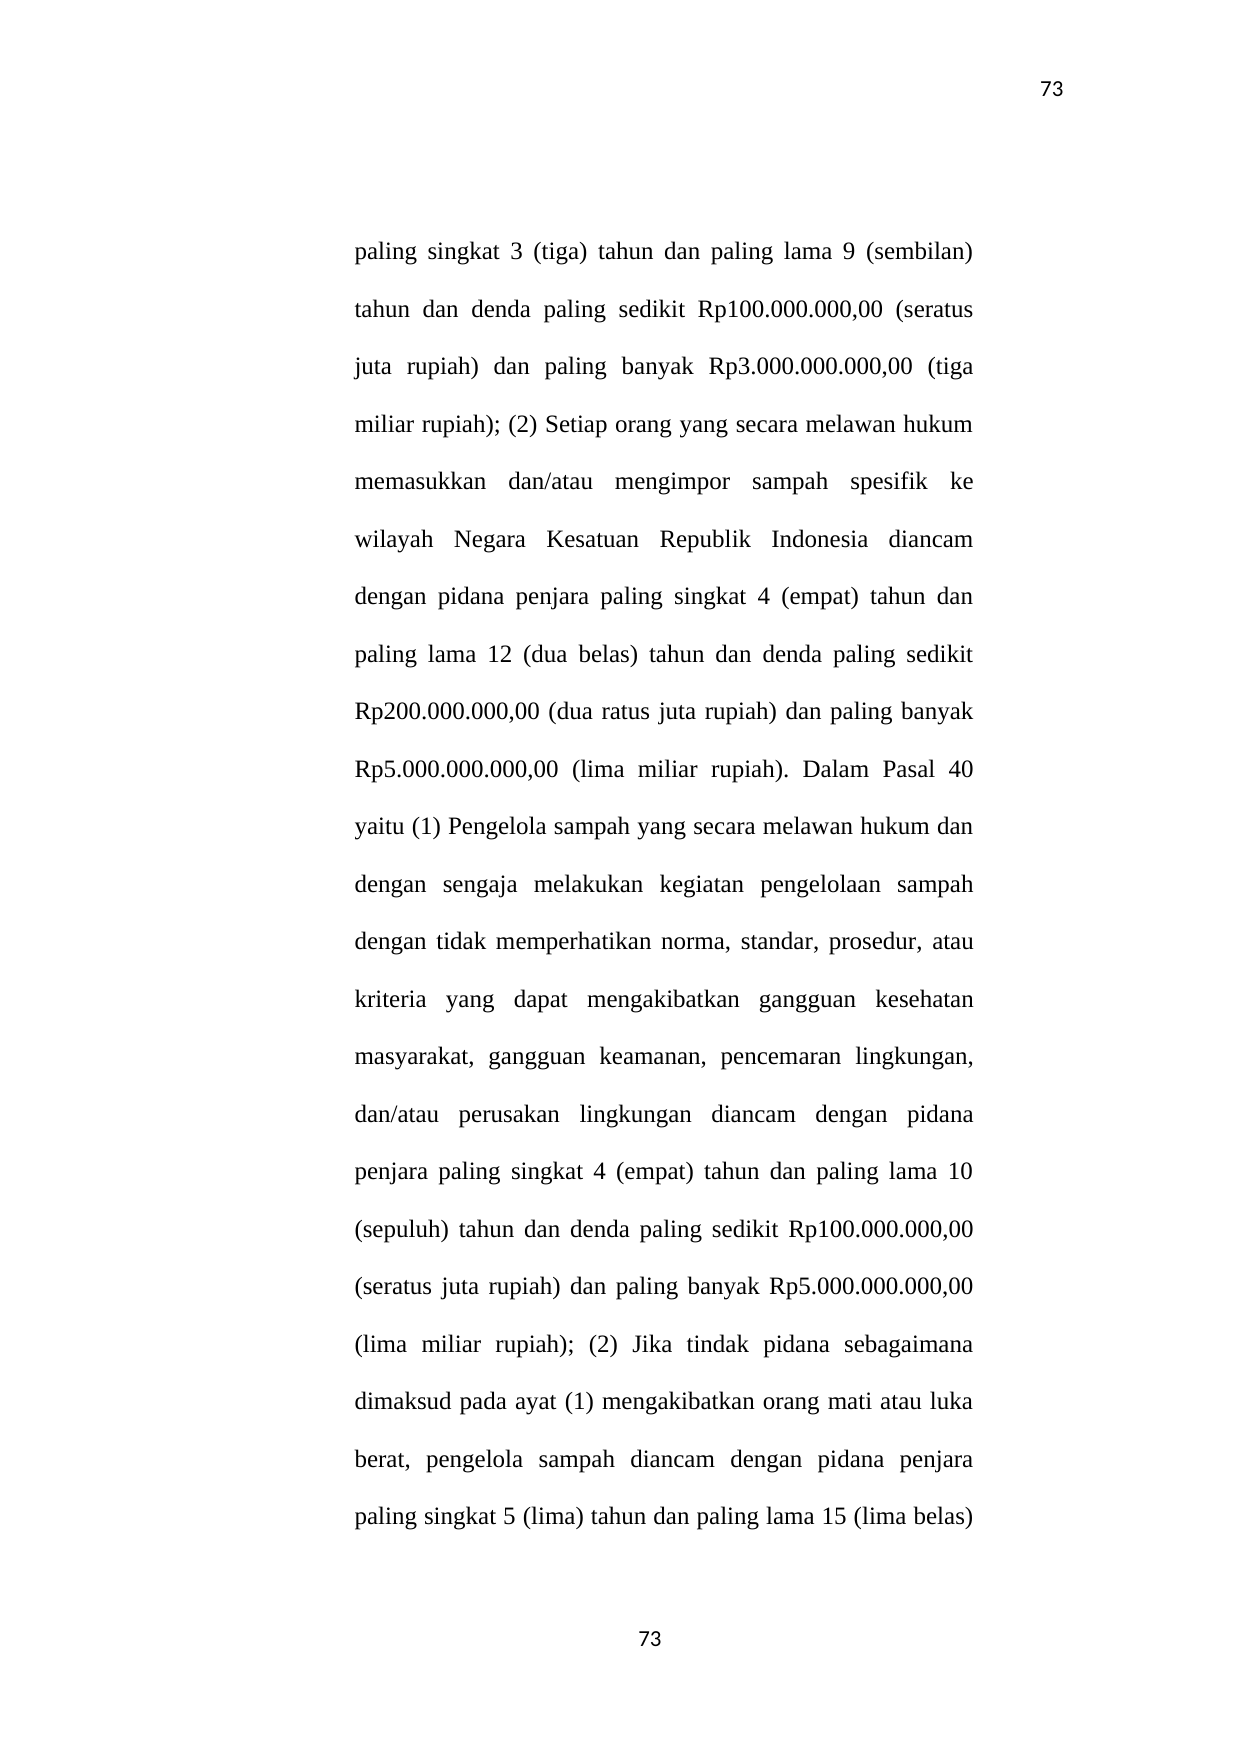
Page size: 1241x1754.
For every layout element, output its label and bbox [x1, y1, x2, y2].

list [354, 236, 974, 1530]
